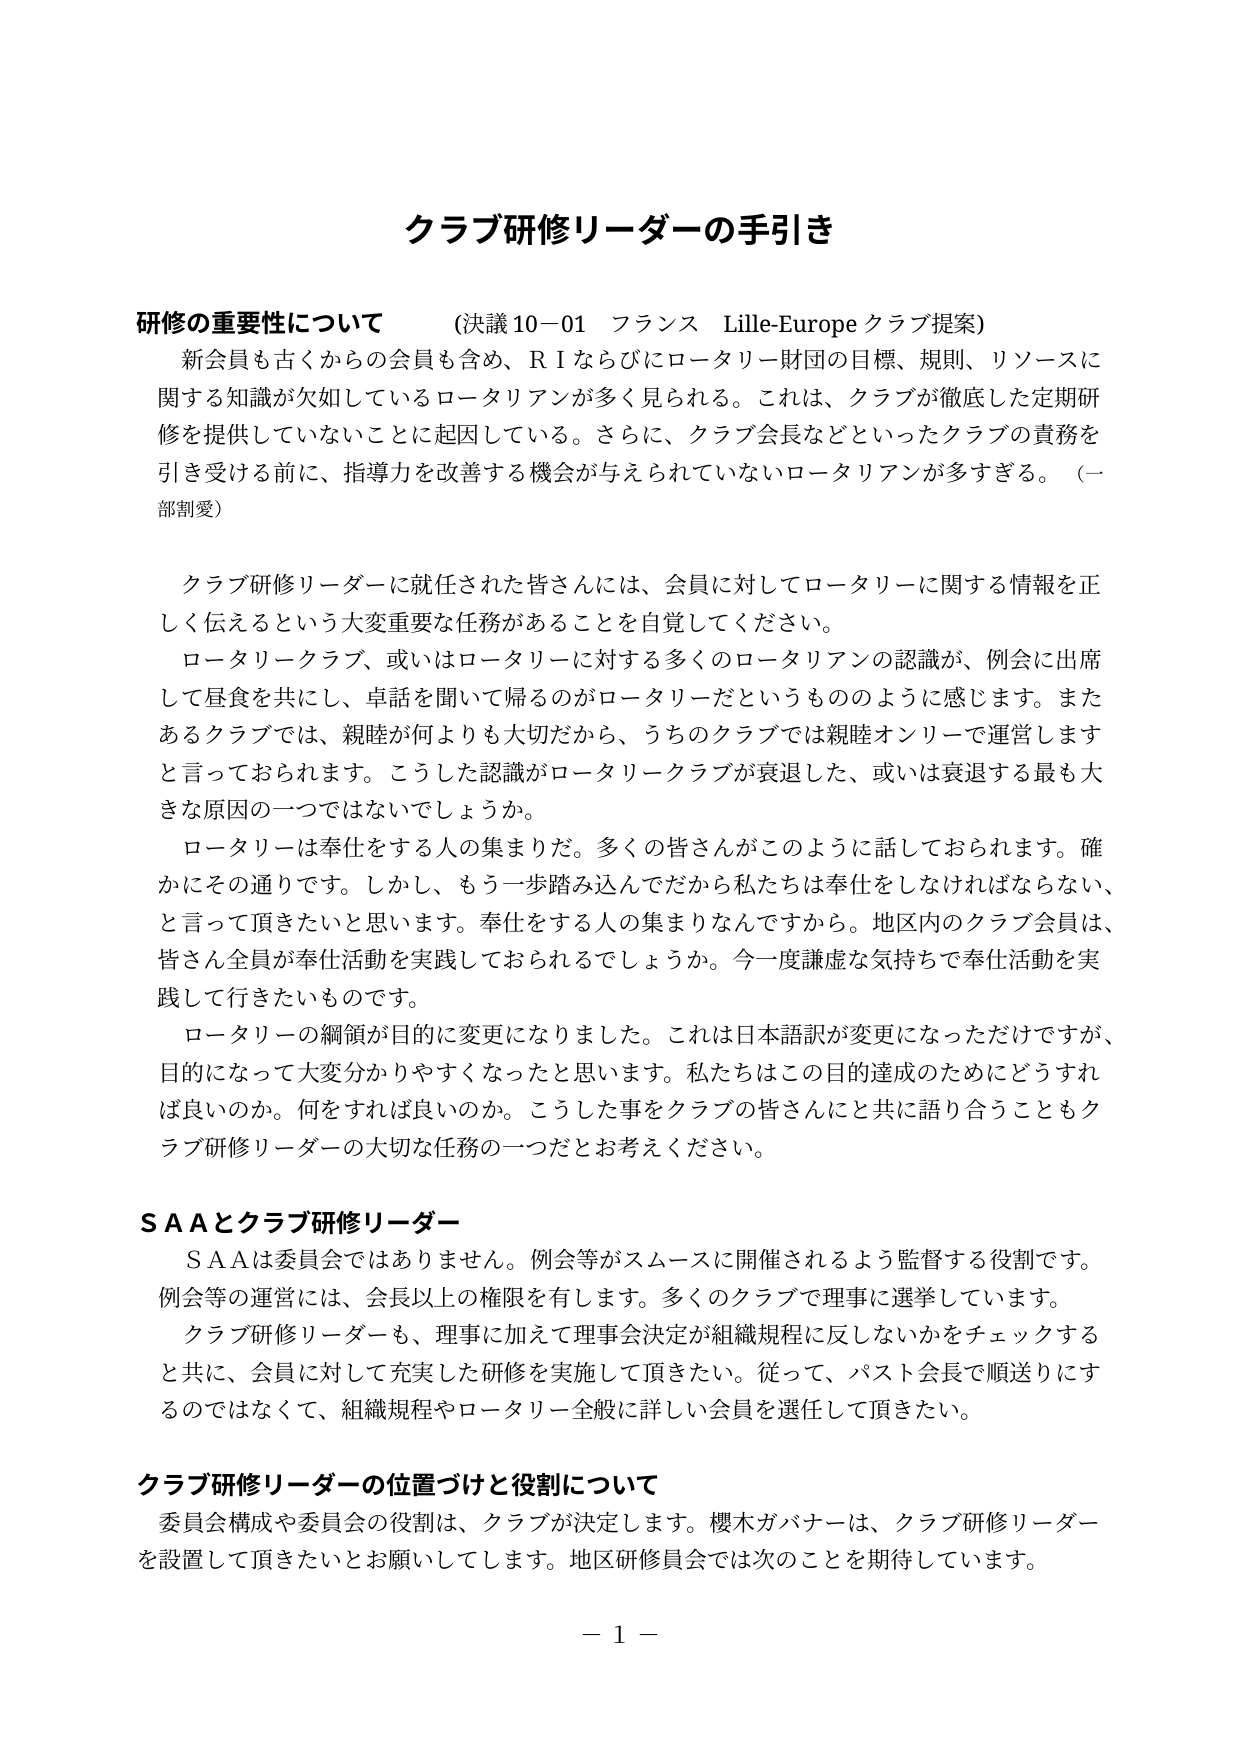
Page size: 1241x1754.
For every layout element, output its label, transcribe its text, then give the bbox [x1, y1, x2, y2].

text ロータリークラブ、或いはロータリーに対する多くのロータリアンの認識が、例会に出席して昼食を共にし、卓話を聞いて帰るのがロータリーだというもののように感じます。またあるクラブでは、親睦が何よりも大切だから、うちのクラブでは親睦オンリーで運営しますと言っておられます。こうした認識がロータリークラブが衰退した、或いは衰退する最も大きな原因の一つではないでしょうか。 [158, 640, 1104, 827]
text － １ － [136, 1615, 1104, 1652]
text 研修の重要性について (決議10－01 フランス Lille-Europeクラブ提案) [136, 302, 1104, 340]
text クラブ研修リーダーも、理事に加えて理事会決定が組織規程に反しないかをチェックすると共に、会員に対して充実した研修を実施して頂きたい。従って、パスト会長で順送りにするのではなくて、組織規程やロータリー全般に詳しい会員を選任して頂きたい。 [136, 1315, 1104, 1427]
text 委員会構成や委員会の役割は、クラブが決定します。櫻木ガバナーは、クラブ研修リーダーを設置して頂きたいとお願いしてします。地区研修員会では次のことを期待しています。 [136, 1502, 1104, 1577]
text クラブ研修リーダーの手引き [136, 190, 1104, 265]
text ＳＡＡは委員会ではありません。例会等がスムースに開催されるよう監督する役割です。例会等の運営には、会長以上の権限を有します。多くのクラブで理事に選挙しています。 [136, 1240, 1104, 1315]
text ロータリーは奉仕をする人の集まりだ。多くの皆さんがこのように話しておられます。確かにその通りです。しかし、もう一歩踏み込んでだから私たちは奉仕をしなければならない、と言って頂きたいと思います。奉仕をする人の集まりなんですから。地区内のクラブ会員は、皆さん全員が奉仕活動を実践しておられるでしょうか。今一度謙虚な気持ちで奉仕活動を実践して行きたいものです。 [158, 827, 1104, 1015]
text ロータリーの綱領が目的に変更になりました。これは日本語訳が変更になっただけですが、目的になって大変分かりやすくなったと思います。私たちはこの目的達成のためにどうすれば良いのか。何をすれば良いのか。こうした事をクラブの皆さんにと共に語り合うこともクラブ研修リーダーの大切な任務の一つだとお考えください。 [136, 1015, 1104, 1165]
text クラブ研修リーダーに就任された皆さんには、会員に対してロータリーに関する情報を正しく伝えるという大変重要な任務があることを自覚してください。 [158, 565, 1104, 640]
text 新会員も古くからの会員も含め、ＲＩならびにロータリー財団の目標、規則、リソースに関する知識が欠如しているロータリアンが多く見られる。これは、クラブが徹底した定期研修を提供していないことに起因している。さらに、クラブ会長などといったクラブの責務を引き受ける前に、指導力を改善する機会が与えられていないロータリアンが多すぎる。（一部割愛） [158, 340, 1104, 527]
text クラブ研修リーダーの位置づけと役割について [136, 1465, 1104, 1502]
text ＳＡＡとクラブ研修リーダー [136, 1202, 1104, 1240]
